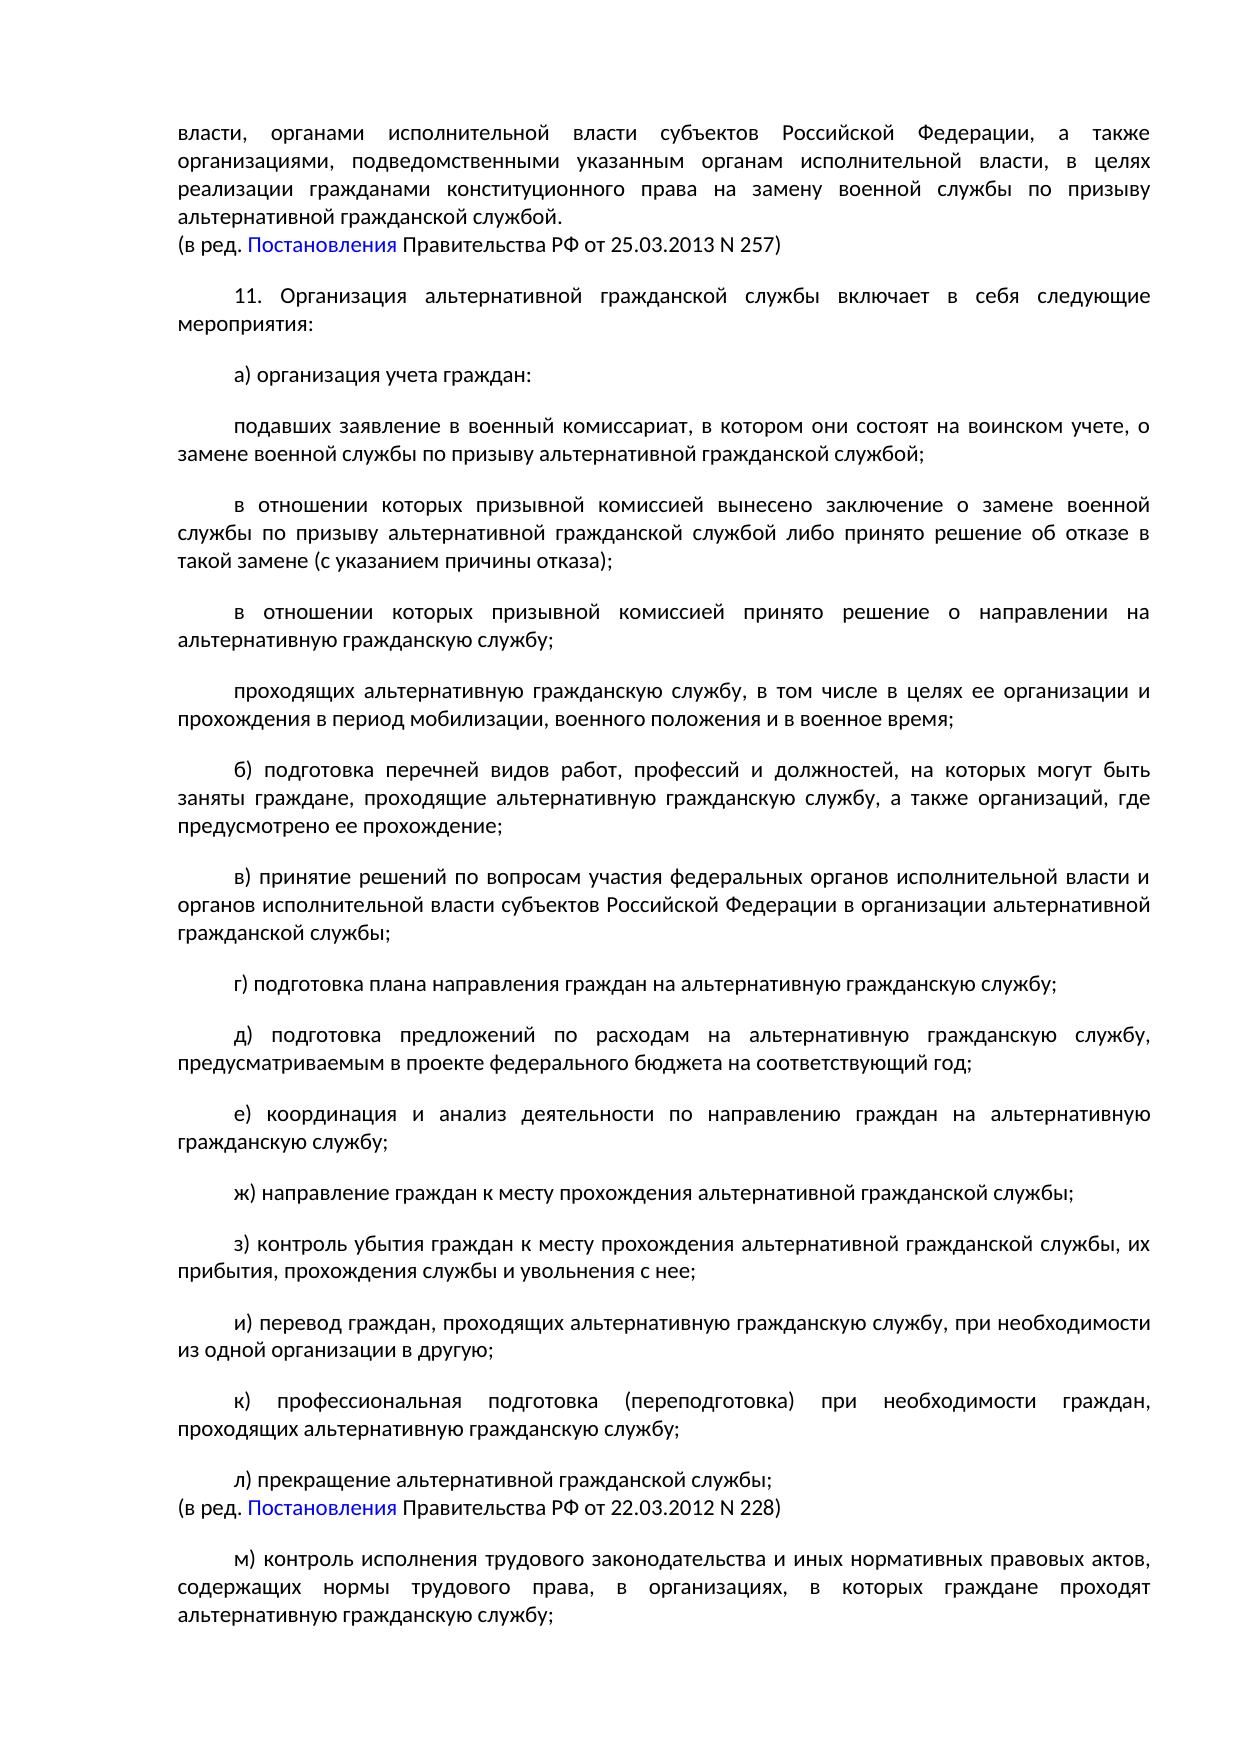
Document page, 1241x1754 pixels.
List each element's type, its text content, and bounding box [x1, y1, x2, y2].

text и) перевод граждан, проходящих альтернативную гражданскую службу, при необходимости из одной организации в другую; [177, 1308, 1152, 1364]
text в) принятие решений по вопросам участия федеральных органов исполнительной власти и органов исполнительной власти субъектов Российской Федерации в организации альтернативной гражданской службы; [177, 862, 1152, 946]
text в отношении которых призывной комиссией вынесено заключение о замене военной службы по призыву альтернативной гражданской службой либо принято решение об отказе в такой замене (с указанием причины отказа); [177, 490, 1152, 574]
text в отношении которых призывной комиссией принято решение о направлении на альтернативную гражданскую службу; [177, 597, 1152, 653]
text м) контроль исполнения трудового законодательства и иных нормативных правовых актов, содержащих нормы трудового права, в организациях, в которых граждане проходят альтернативную гражданскую службу; [177, 1544, 1152, 1628]
text проходящих альтернативную гражданскую службу, в том числе в целях ее организации и прохождения в период мобилизации, военного положения и в военное время; [177, 676, 1152, 732]
text к) профессиональная подготовка (переподготовка) при необходимости граждан, проходящих альтернативную гражданскую службу; [177, 1387, 1152, 1443]
text б) подготовка перечней видов работ, профессий и должностей, на которых могут быть заняты граждане, проходящие альтернативную гражданскую службу, а также организаций, где предусмотрено ее прохождение; [177, 755, 1152, 839]
text а) организация учета граждан: [177, 360, 1152, 388]
text (в ред. Постановления Правительства РФ от 22.03.2012 N 228) [177, 1493, 1152, 1522]
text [177, 118, 1152, 230]
text г) подготовка плана направления граждан на альтернативную гражданскую службу; [177, 969, 1152, 997]
text з) контроль убытия граждан к месту прохождения альтернативной гражданской службы, их прибытия, прохождения службы и увольнения с нее; [177, 1229, 1152, 1285]
text е) координация и анализ деятельности по направлению граждан на альтернативную гражданскую службу; [177, 1099, 1152, 1155]
text ж) направление граждан к месту прохождения альтернативной гражданской службы; [177, 1178, 1152, 1206]
text 11. Организация альтернативной гражданской службы включает в себя следующие мероприятия: [177, 281, 1152, 337]
text л) прекращение альтернативной гражданской службы; [177, 1466, 1152, 1493]
text подавших заявление в военный комиссариат, в котором они состоят на воинском учете, о замене военной службы по призыву альтернативной гражданской службой; [177, 411, 1152, 467]
text (в ред. Постановления Правительства РФ от 25.03.2013 N 257) [177, 230, 1152, 258]
text д) подготовка предложений по расходам на альтернативную гражданскую службу, предусматриваемым в проекте федерального бюджета на соответствующий год; [177, 1020, 1152, 1076]
